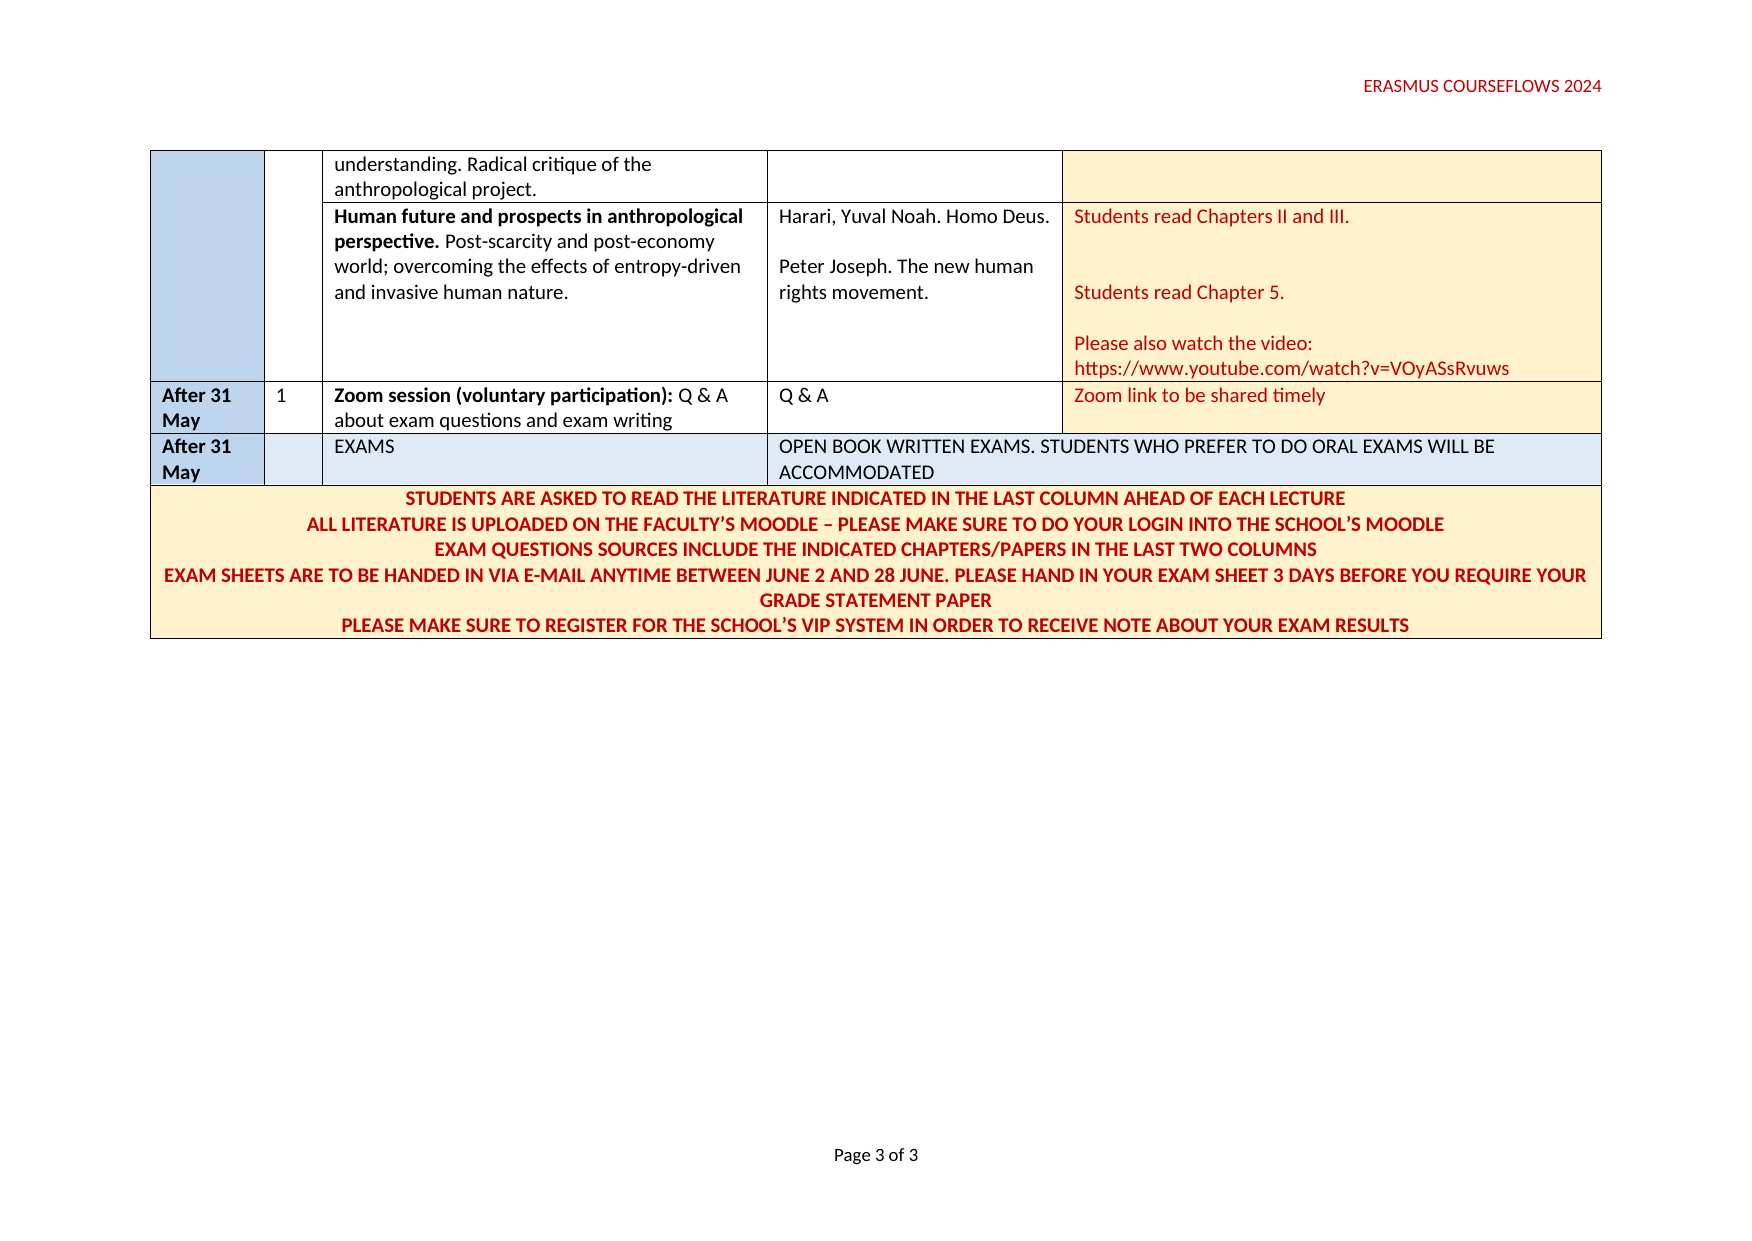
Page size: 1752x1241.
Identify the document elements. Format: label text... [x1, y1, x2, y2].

table_cell Students read Chapters II and III. Students read Chapter 5. Please also watch the video: https://www.youtube.com/watch?v=VOyASsRvuws [1063, 203, 1601, 381]
table_cell STUDENTS ARE ASKED TO READ THE LITERATURE INDICATED IN THE LAST COLUMN AHEAD OF EACH LECTURE ALL LITERATURE IS UPLOADED ON THE FACULTY’S MOODLE – PLEASE MAKE SURE TO DO YOUR LOGIN INTO THE SCHOOL’S MOODLE EXAM QUESTIONS SOURCES INCLUDE THE INDICATED CHAPTERS/PAPERS IN THE LAST TWO COLUMNS EXAM SHEETS ARE TO BE HANDED IN VIA E-MAIL ANYTIME BETWEEN JUNE 2 AND 28 JUNE. PLEASE HAND IN YOUR EXAM SHEET 3 DAYS BEFORE YOU REQUIRE YOUR GRADE STATEMENT PAPER PLEASE MAKE SURE TO REGISTER FOR THE SCHOOL’S VIP SYSTEM IN ORDER TO RECEIVE NOTE ABOUT YOUR EXAM RESULTS [151, 486, 1601, 638]
table_cell Zoom session (voluntary participation): Q & A about exam questions and exam writing [323, 382, 767, 433]
table_cell 4 [265, 151, 322, 381]
table_cell Q & A [768, 382, 1062, 433]
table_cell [1063, 151, 1601, 202]
table_cell OPEN BOOK WRITTEN EXAMS. STUDENTS WHO PREFER TO DO ORAL EXAMS WILL BE ACCOMMODATED [768, 434, 1601, 484]
table_cell EXAMS [323, 434, 767, 484]
table_cell [265, 434, 322, 484]
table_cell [768, 151, 1062, 202]
table_cell Harari, Yuval Noah. Homo Deus. Peter Joseph. The new human rights movement. [768, 203, 1062, 381]
table_cell After 31 May [151, 382, 264, 433]
table_cell Zoom link to be shared timely [1063, 382, 1601, 433]
table_cell Human future and prospects in anthropological perspective. Post-scarcity and post-economy world; overcoming the effects of entropy-driven and invasive human nature. [323, 203, 767, 381]
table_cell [323, 151, 767, 202]
table_cell 1 [265, 382, 322, 433]
table_cell After 31 May [151, 434, 264, 484]
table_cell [151, 151, 264, 381]
